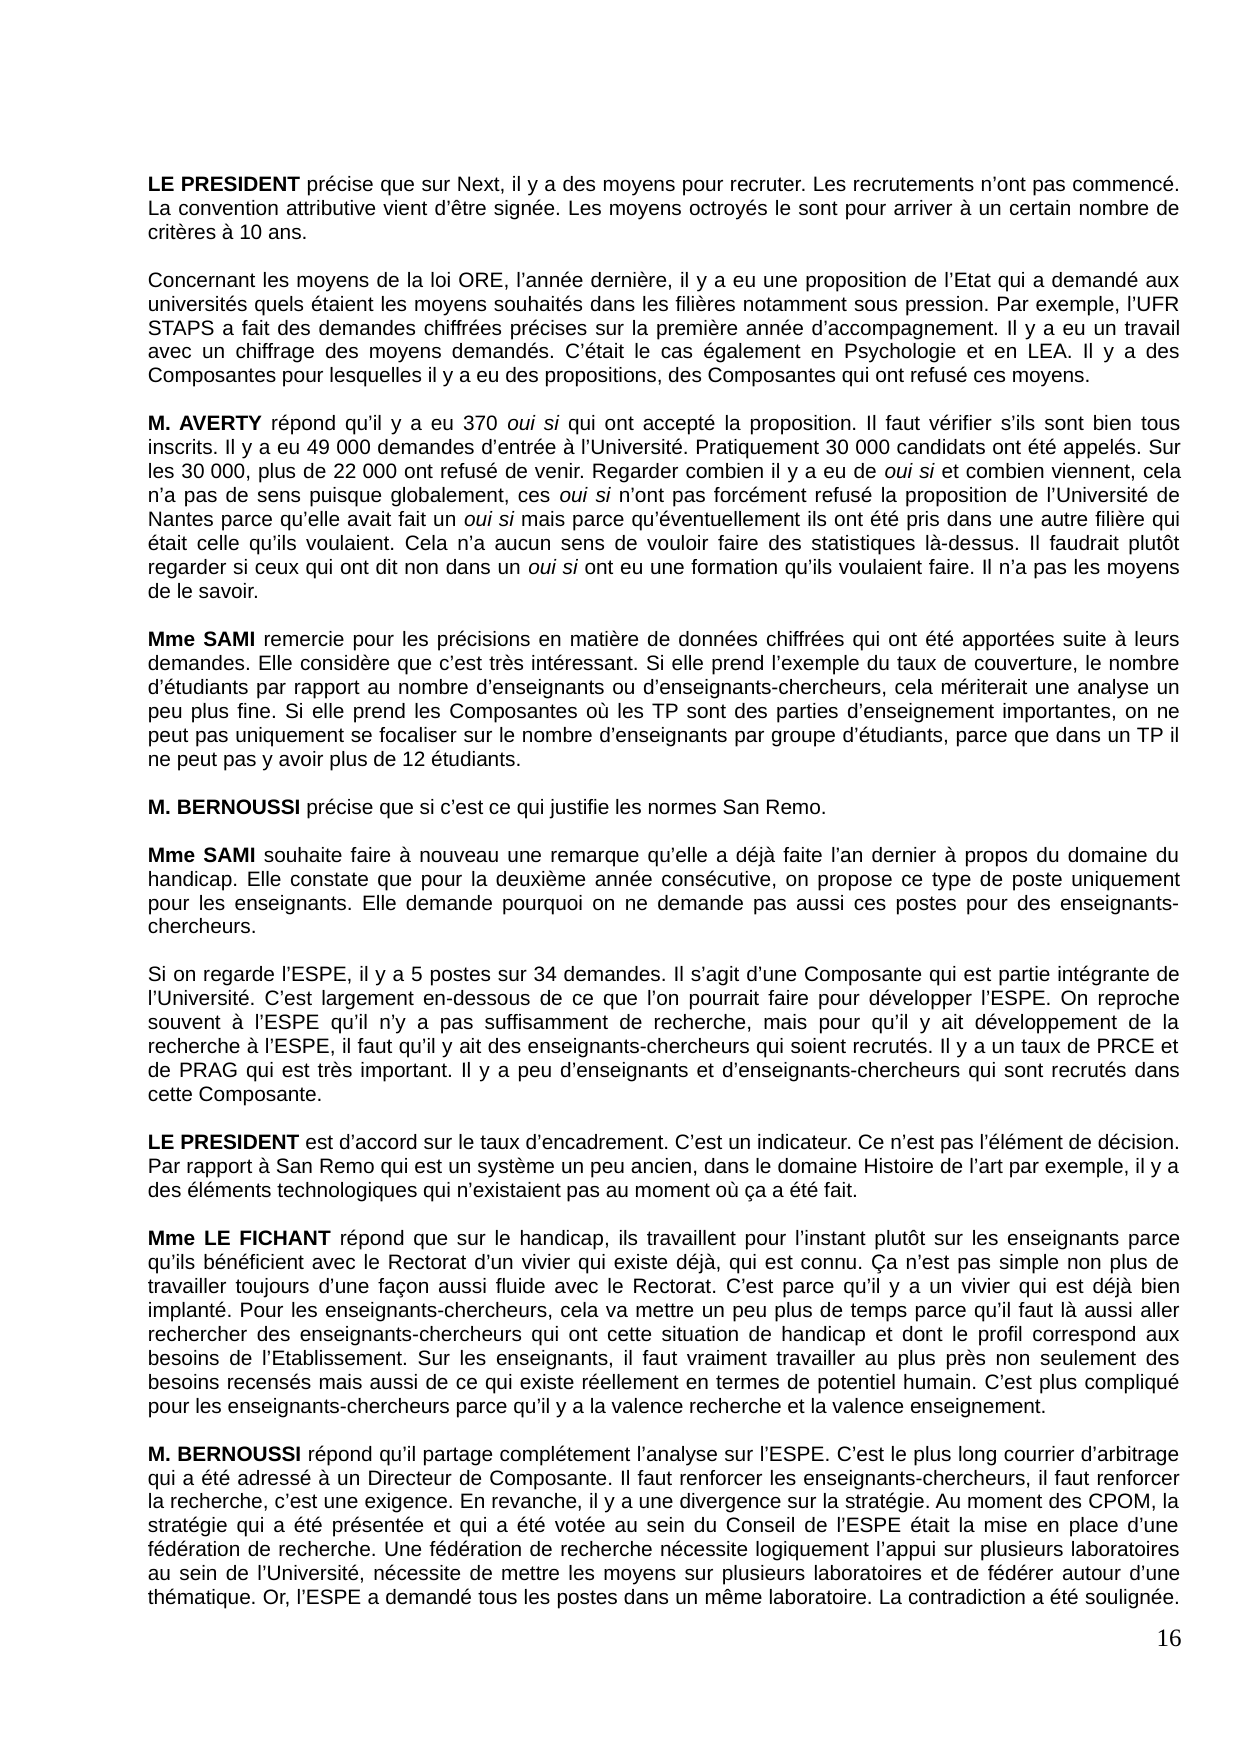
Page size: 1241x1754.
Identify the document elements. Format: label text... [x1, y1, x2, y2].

text M. AVERTY répond qu’il y a eu 370 oui si qui ont accepté la proposition. Il faut vérifier s’ils sont bien tous inscrits. Il y a eu 49 000 demandes d’entrée à l’Université. Pratiquement 30 000 candidats ont été appelés. Sur les 30 000, plus de 22 000 ont refusé de venir. Regarder combien il y a eu de oui si et combien viennent, cela n’a pas de sens puisque globalement, ces oui si n’ont pas forcément refusé la proposition de l’Université de Nantes parce qu’elle avait fait un oui si mais parce qu’éventuellement ils ont été pris dans une autre filière qui était celle qu’ils voulaient. Cela n’a aucun sens de vouloir faire des statistiques là-dessus. Il faudrait plutôt regarder si ceux qui ont dit non dans un oui si ont eu une formation qu’ils voulaient faire. Il n’a pas les moyens de le savoir. [148, 411, 1181, 603]
text Mme SAMI souhaite faire à nouveau une remarque qu’elle a déjà faite l’an dernier à propos du domaine du handicap. Elle constate que pour la deuxième année consécutive, on propose ce type de poste uniquement pour les enseignants. Elle demande pourquoi on ne demande pas aussi ces postes pour des enseignants-chercheurs. [148, 842, 1181, 938]
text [148, 1441, 1181, 1609]
text Concernant les moyens de la loi ORE, l’année dernière, il y a eu une proposition de l’Etat qui a demandé aux universités quels étaient les moyens souhaités dans les filières notamment sous pression. Par exemple, l’UFR STAPS a fait des demandes chiffrées précises sur la première année d’accompagnement. Il y a eu un travail avec un chiffrage des moyens demandés. C’était le cas également en Psychologie et en LEA. Il y a des Composantes pour lesquelles il y a eu des propositions, des Composantes qui ont refusé ces moyens. [148, 267, 1181, 387]
text LE PRESIDENT précise que sur Next, il y a des moyens pour recruter. Les recrutements n’ont pas commencé. La convention attributive vient d’être signée. Les moyens octroyés le sont pour arriver à un certain nombre de critères à 10 ans. [148, 172, 1181, 243]
text Si on regarde l’ESPE, il y a 5 postes sur 34 demandes. Il s’agit d’une Composante qui est partie intégrante de l’Université. C’est largement en-dessous de ce que l’on pourrait faire pour développer l’ESPE. On reproche souvent à l’ESPE qu’il n’y a pas suffisamment de recherche, mais pour qu’il y ait développement de la recherche à l’ESPE, il faut qu’il y ait des enseignants-chercheurs qui soient recrutés. Il y a un taux de PRCE et de PRAG qui est très important. Il y a peu d’enseignants et d’enseignants-chercheurs qui sont recrutés dans cette Composante. [148, 962, 1181, 1106]
text M. BERNOUSSI précise que si c’est ce qui justifie les normes San Remo. [148, 794, 1181, 818]
text Mme LE FICHANT répond que sur le handicap, ils travaillent pour l’instant plutôt sur les enseignants parce qu’ils bénéficient avec le Rectorat d’un vivier qui existe déjà, qui est connu. Ça n’est pas simple non plus de travailler toujours d’une façon aussi fluide avec le Rectorat. C’est parce qu’il y a un vivier qui est déjà bien implanté. Pour les enseignants-chercheurs, cela va mettre un peu plus de temps parce qu’il faut là aussi aller rechercher des enseignants-chercheurs qui ont cette situation de handicap et dont le profil correspond aux besoins de l’Etablissement. Sur les enseignants, il faut vraiment travailler au plus près non seulement des besoins recensés mais aussi de ce qui existe réellement en termes de potentiel humain. C’est plus compliqué pour les enseignants-chercheurs parce qu’il y a la valence recherche et la valence enseignement. [148, 1226, 1181, 1417]
text LE PRESIDENT est d’accord sur le taux d’encadrement. C’est un indicateur. Ce n’est pas l’élément de décision. Par rapport à San Remo qui est un système un peu ancien, dans le domaine Histoire de l’art par exemple, il y a des éléments technologiques qui n’existaient pas au moment où ça a été fait. [148, 1130, 1181, 1202]
text Mme SAMI remercie pour les précisions en matière de données chiffrées qui ont été apportées suite à leurs demandes. Elle considère que c’est très intéressant. Si elle prend l’exemple du taux de couverture, le nombre d’étudiants par rapport au nombre d’enseignants ou d’enseignants-chercheurs, cela mériterait une analyse un peu plus fine. Si elle prend les Composantes où les TP sont des parties d’enseignement importantes, on ne peut pas uniquement se focaliser sur le nombre d’enseignants par groupe d’étudiants, parce que dans un TP il ne peut pas y avoir plus de 12 étudiants. [148, 627, 1181, 771]
